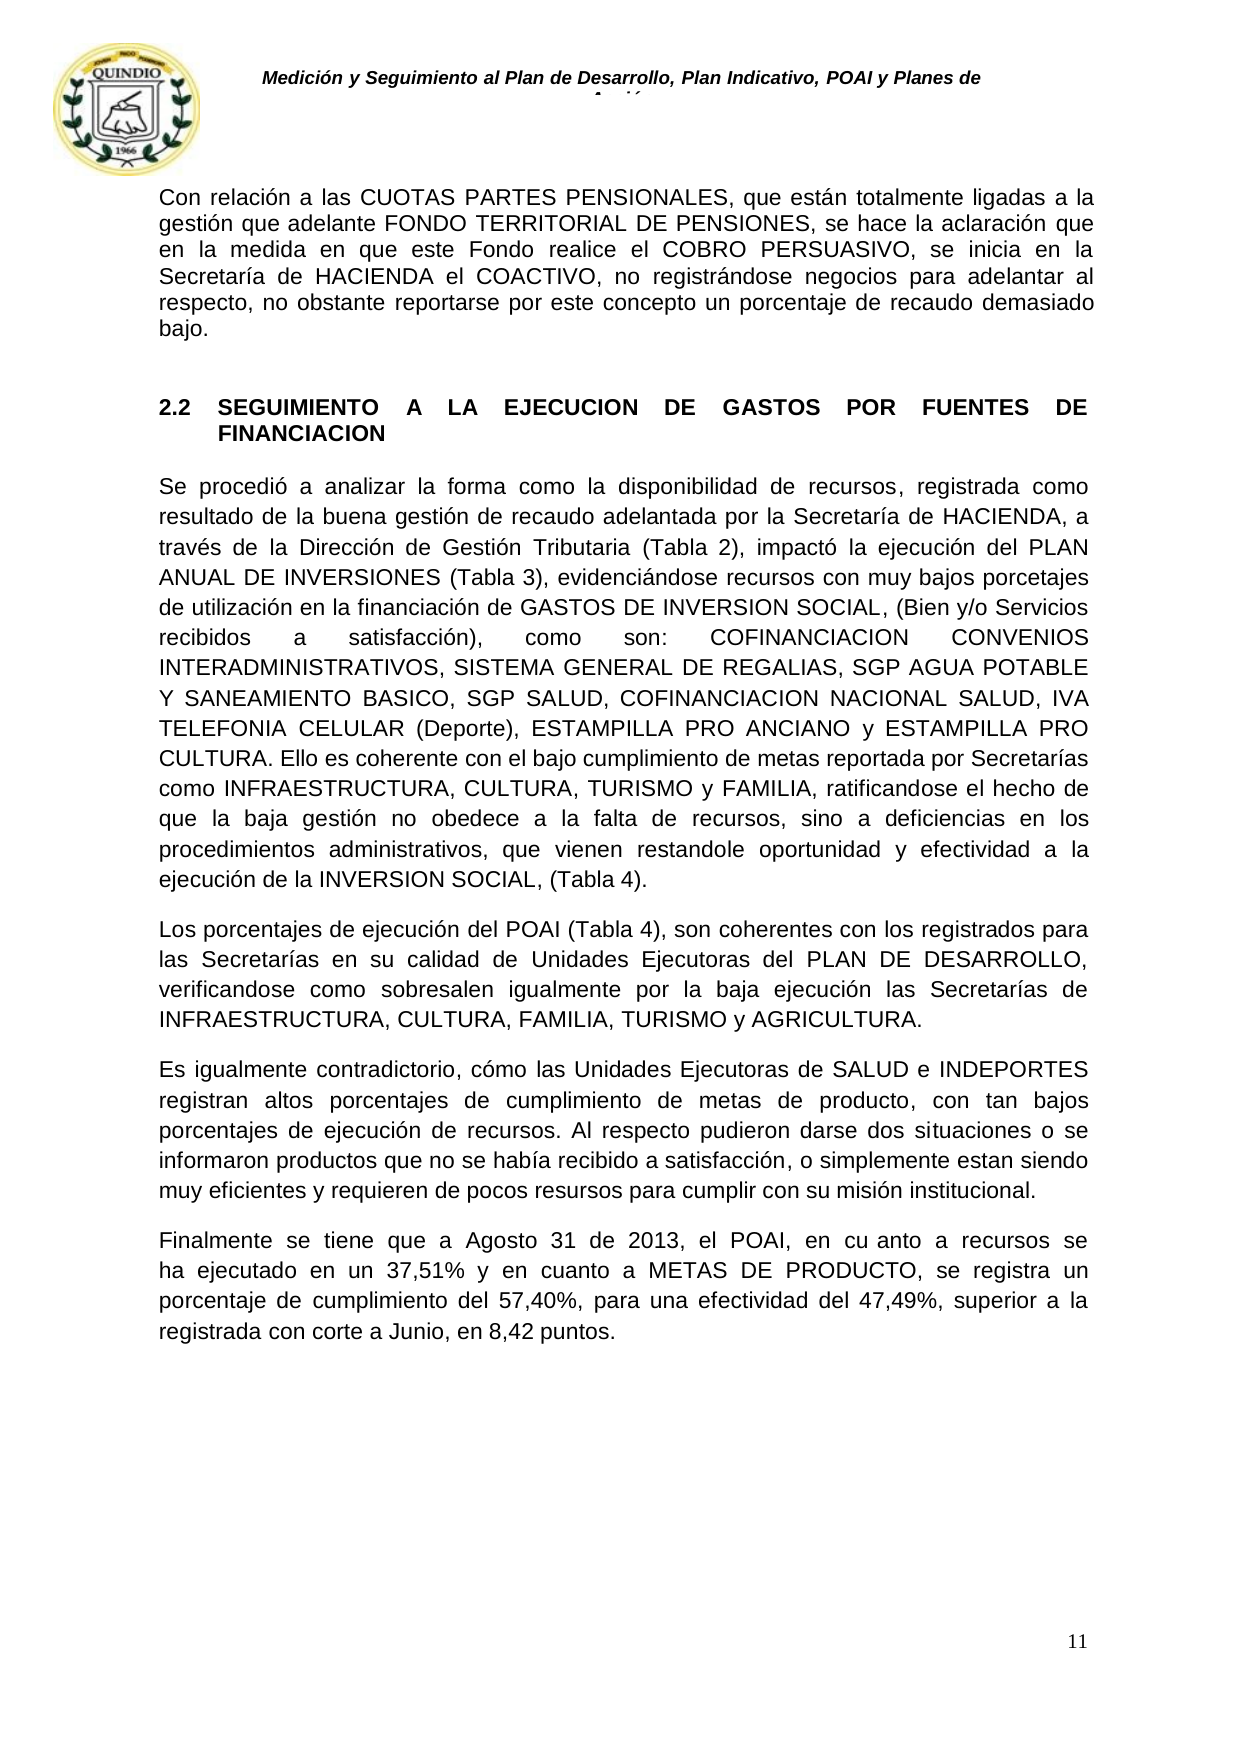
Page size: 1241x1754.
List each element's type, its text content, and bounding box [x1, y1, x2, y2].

text Con relación a las CUOTAS PARTES PENSIONALES, que están totalmente ligadas a la gestión que adelante FONDO TERRITORIAL DE PENSIONES, se hace la aclaración que en la medida en que este Fondo realice el COBRO PERSUASIVO, se inicia en la Secretaría de HACIENDA el COACTIVO, no registrándose negocios para adelantar al respecto, no obstante reportarse por este concepto un porcentaje de recaudo demasiado bajo. [158, 184, 1094, 342]
text Se procedió a analizar la forma como la disponibilidad de recursos, registrada como resultado de la buena gestión de recaudo adelantada por la Secretaría de HACIENDA, a través de la Dirección de Gestión Tributaria (Tabla 2), impactó la ejecución del PLAN ANUAL DE INVERSIONES (Tabla 3), evidenciándose recursos con muy bajos porcetajes de utilización en la financiación de GASTOS DE INVERSION SOCIAL, (Bien y/o Servicios recibidos a satisfacción), como son: COFINANCIACION CONVENIOS INTERADMINISTRATIVOS, SISTEMA GENERAL DE REGALIAS, SGP AGUA POTABLE Y SANEAMIENTO BASICO, SGP SALUD, COFINANCIACION NACIONAL SALUD, IVA TELEFONIA CELULAR (Deporte), ESTAMPILLA PRO ANCIANO y ESTAMPILLA PRO CULTURA. Ello es coherente con el bajo cumplimiento de metas reportada por Secretarías como INFRAESTRUCTURA, CULTURA, TURISMO y FAMILIA, ratificandose el hecho de que la baja gestión no obedece a la falta de recursos, sino a deficiencias en los procedimientos administrativos, que vienen restandole oportunidad y efectividad a la ejecución de la INVERSION SOCIAL, (Tabla 4). [158, 473, 1089, 892]
picture [53, 43, 200, 176]
text 2.2 SEGUIMIENTO A LA EJECUCION DE GASTOS POR FUENTES DE FINANCIACION [158, 394, 1088, 447]
text Es igualmente contradictorio, cómo las Unidades Ejecutoras de SALUD e INDEPORTES registran altos porcentajes de cumplimiento de metas de producto, con tan bajos porcentajes de ejecución de recursos. Al respecto pudieron darse dos situaciones o se informaron productos que no se había recibido a satisfacción, o simplemente estan siendo muy eficientes y requieren de pocos resursos para cumplir con su misión institucional. [158, 1056, 1089, 1203]
text Finalmente se tiene que a Agosto 31 de 2013, el POAI, en cu anto a recursos se ha ejecutado en un 37,51% y en cuanto a METAS DE PRODUCTO, se registra un porcentaje de cumplimiento del 57,40%, para una efectividad del 47,49%, superior a la registrada con corte a Junio, en 8,42 puntos. [158, 1227, 1089, 1344]
text Los porcentajes de ejecución del POAI (Tabla 4), son coherentes con los registrados para las Secretarías en su calidad de Unidades Ejecutoras del PLAN DE DESARROLLO, verificandose como sobresalen igualmente por la baja ejecución las Secretarías de INFRAESTRUCTURA, CULTURA, FAMILIA, TURISMO y AGRICULTURA. [158, 916, 1088, 1033]
